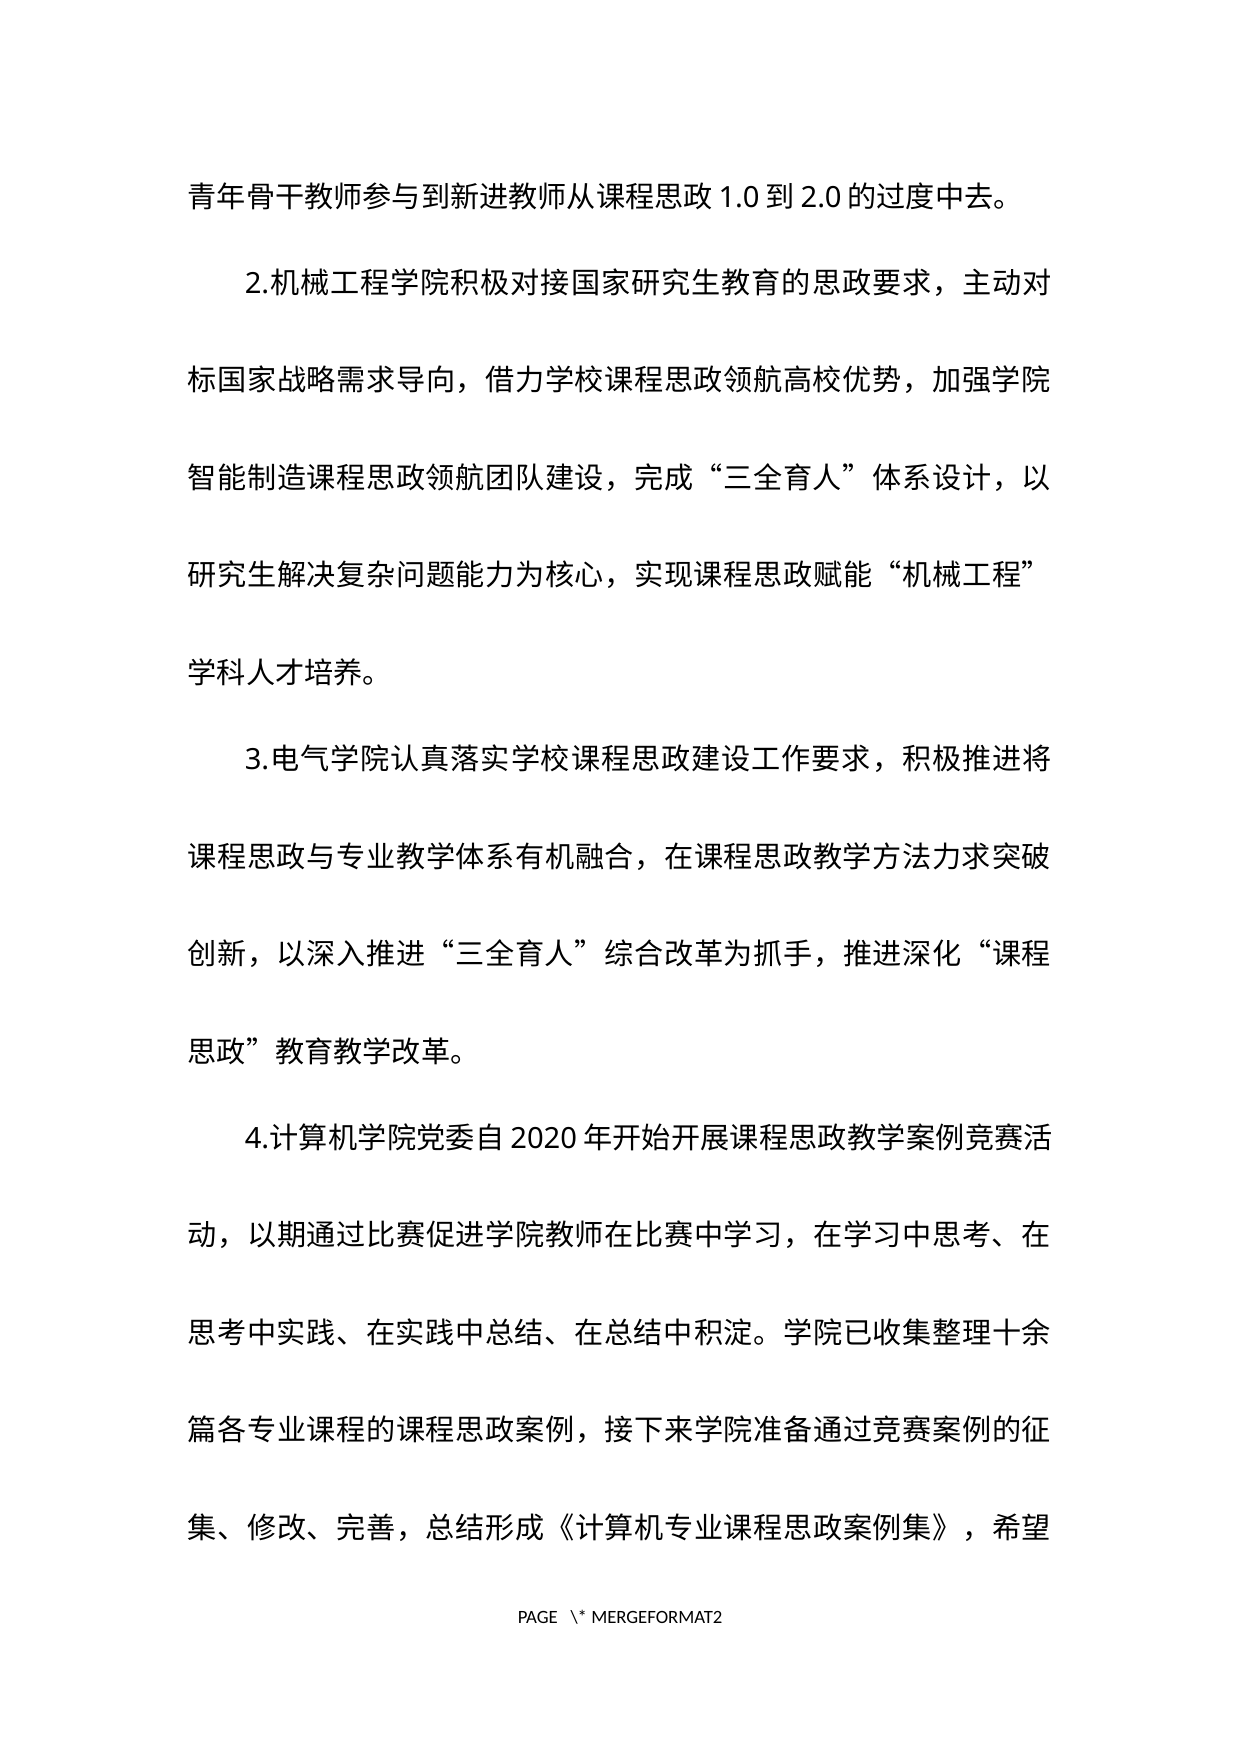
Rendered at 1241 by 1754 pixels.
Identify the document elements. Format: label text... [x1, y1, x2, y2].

text 3.电气学院认真落实学校课程思政建设工作要求，积极推进将课程思政与专业教学体系有机融合，在课程思政教学方法力求突破创新，以深入推进“三全育人”综合改革为抓手，推进深化“课程思政”教育教学改革。 [187, 724, 1053, 1082]
text 2.机械工程学院积极对接国家研究生教育的思政要求，主动对标国家战略需求导向，借力学校课程思政领航高校优势，加强学院智能制造课程思政领航团队建设，完成“三全育人”体系设计，以研究生解决复杂问题能力为核心，实现课程思政赋能“机械工程”学科人才培养。 [187, 248, 1053, 703]
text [187, 1103, 1053, 1558]
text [187, 162, 1053, 227]
